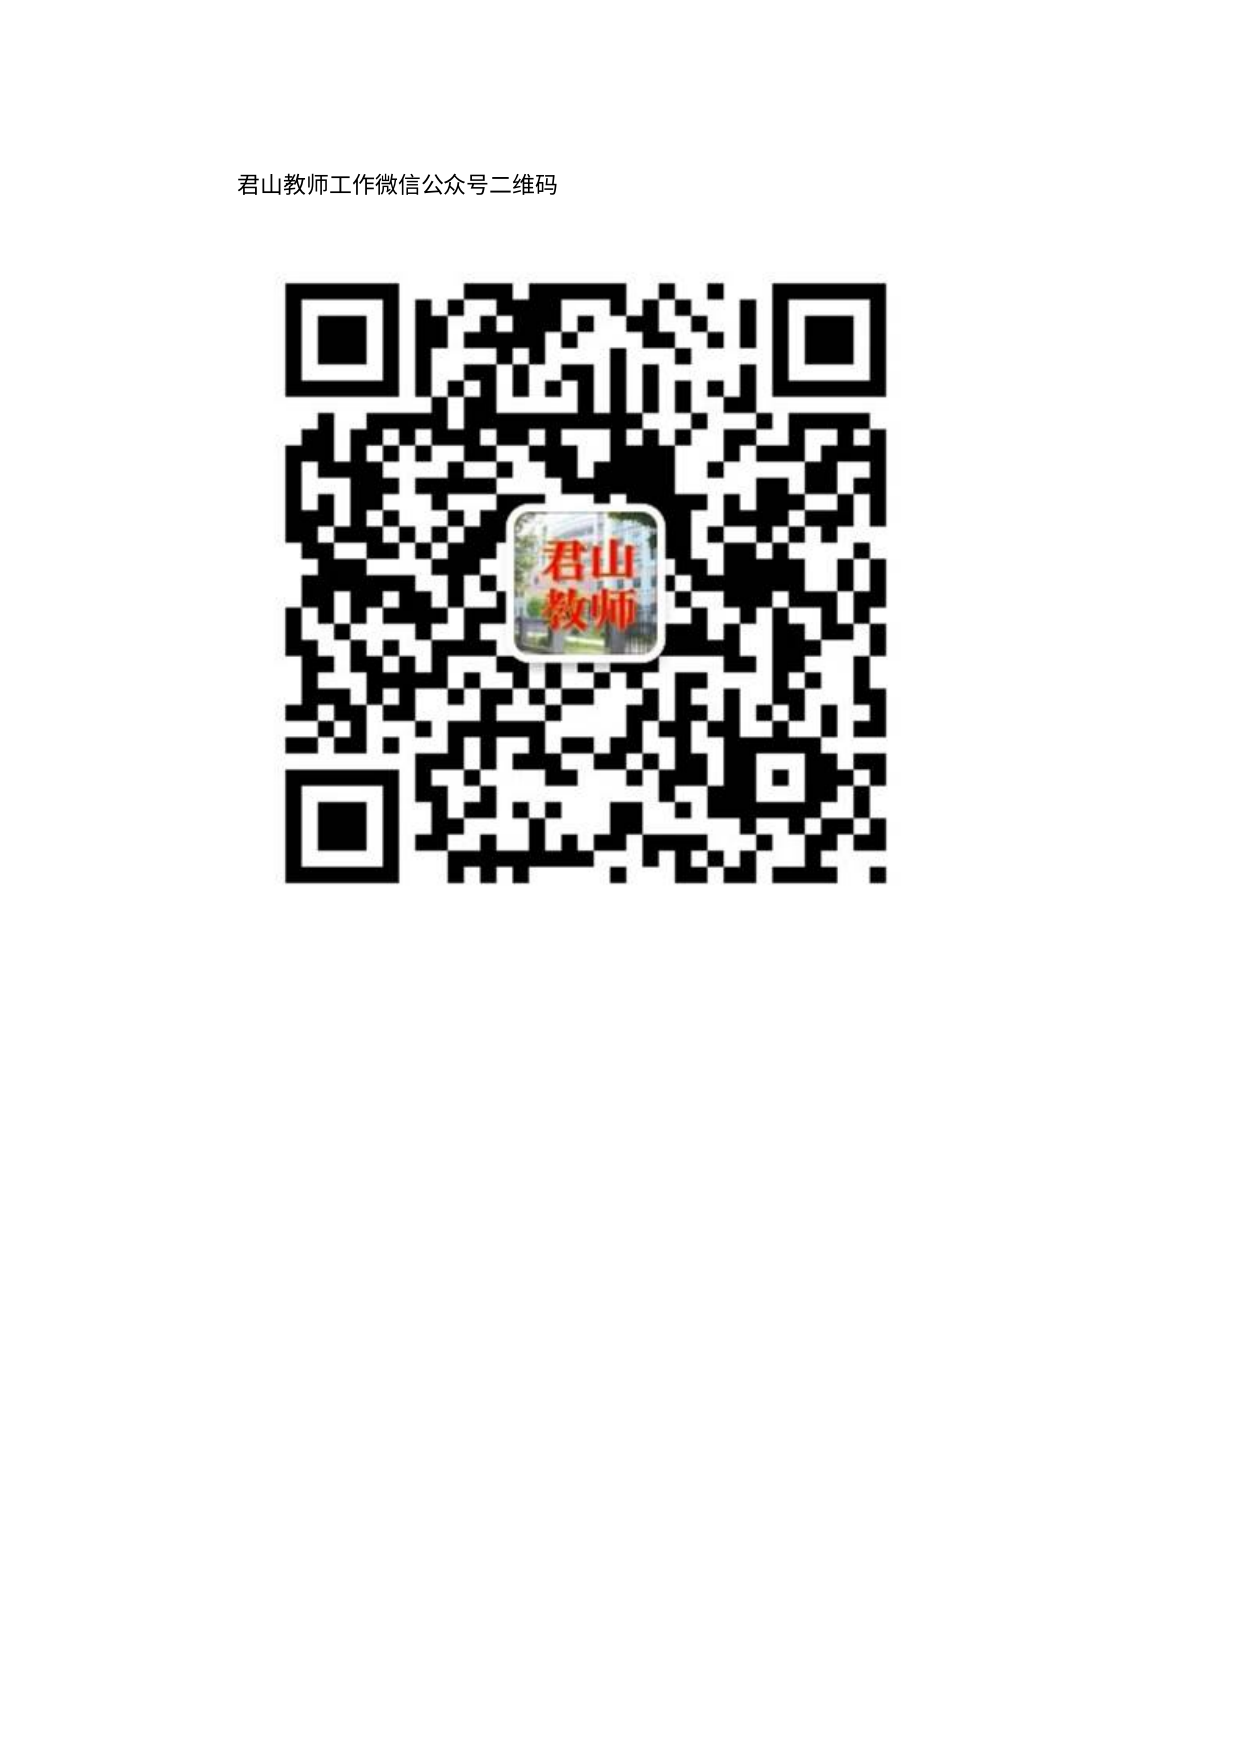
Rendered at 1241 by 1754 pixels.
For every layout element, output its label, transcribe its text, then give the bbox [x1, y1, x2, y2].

text 君山教师工作微信公众号二维码 [187, 164, 1053, 202]
picture [237, 235, 935, 932]
